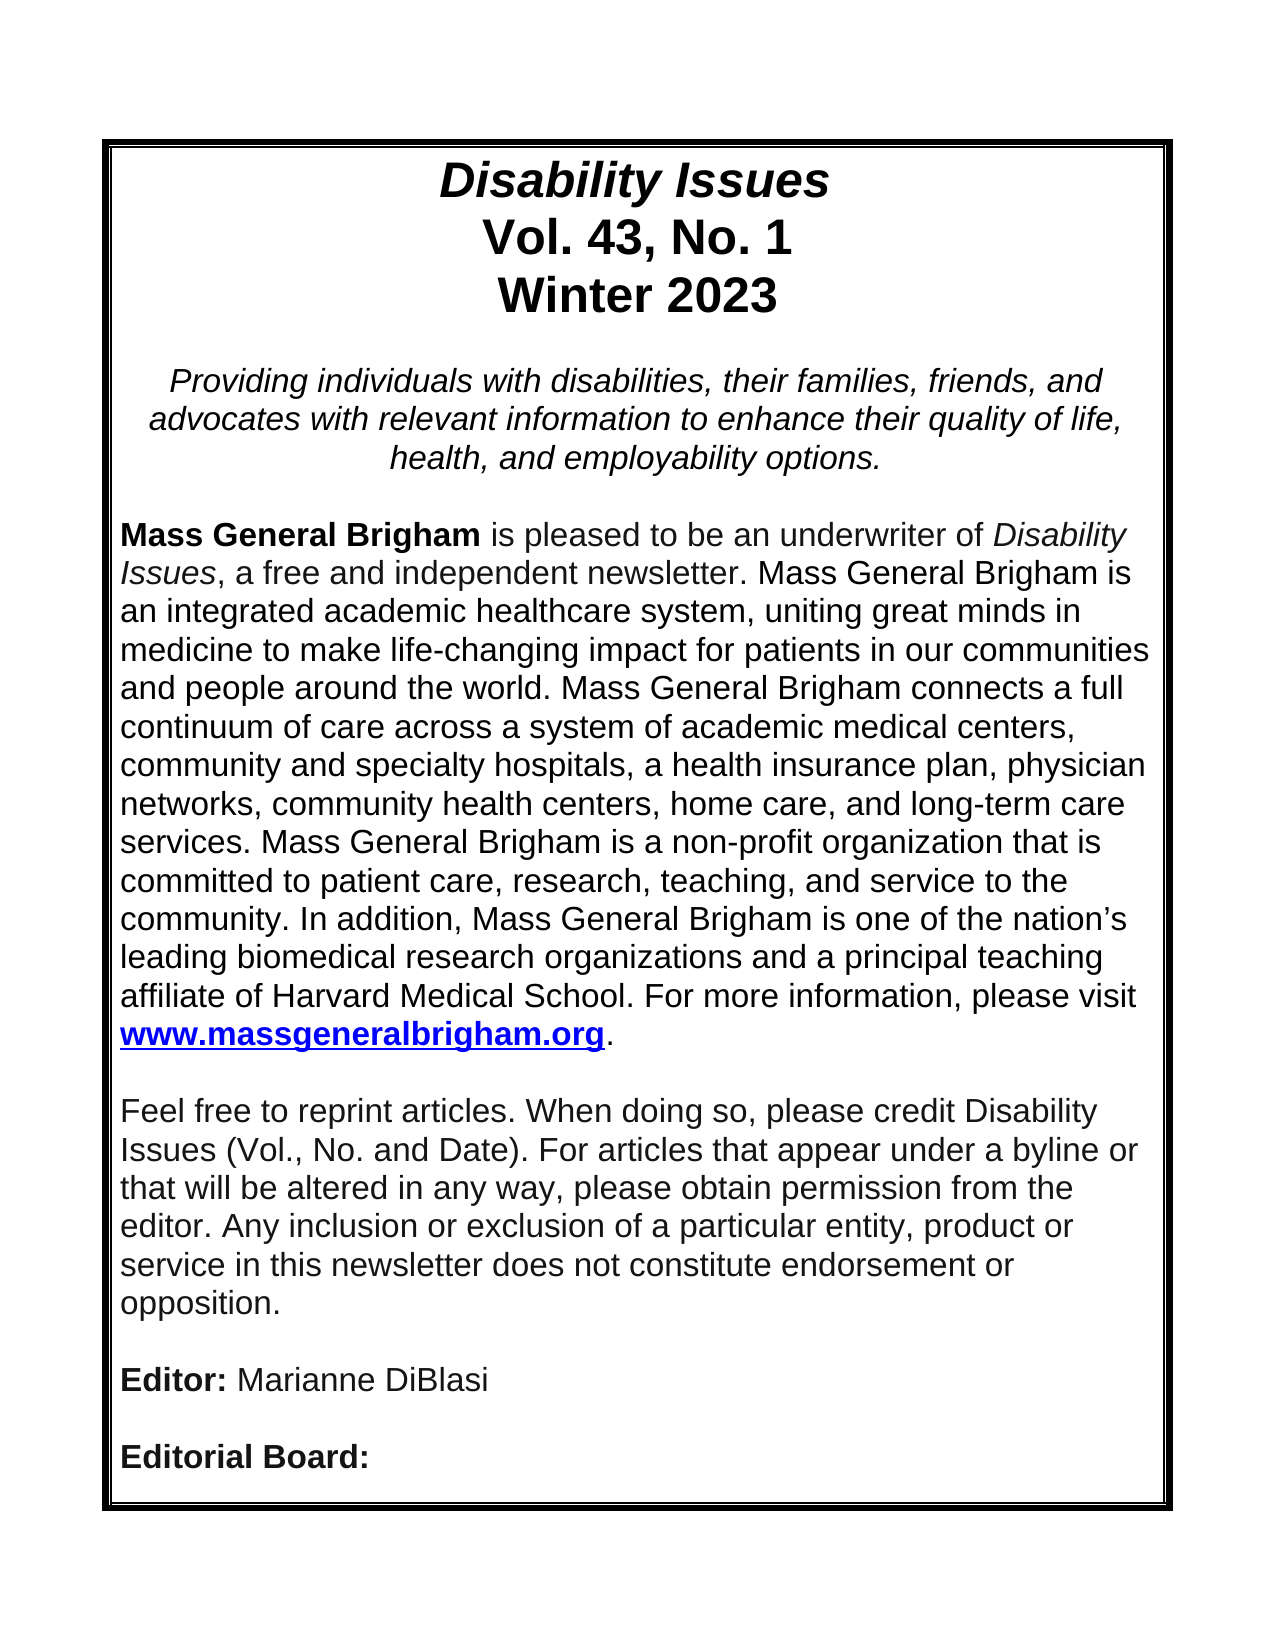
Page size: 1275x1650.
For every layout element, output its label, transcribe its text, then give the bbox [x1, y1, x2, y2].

text Feel free to reprint articles. When doing so, please credit Disability Issues (Vol., No. and Date). For articles that appear under a byline or that will be altered in any way, please obtain permission from the editor. Any inclusion or exclusion of a particular entity, product or service in this newsletter does not constitute endorsement or opposition. [120, 1091, 1155, 1322]
text Editorial Board: [120, 1437, 1155, 1476]
text Vol. 43, No. 1 [120, 207, 1155, 265]
text Mass General Brigham is pleased to be an underwriter of Disability Issues, a free and independent newsletter. Mass General Brigham is an integrated academic healthcare system, uniting great minds in medicine to make life-changing impact for patients in our communities and people around the world. Mass General Brigham connects a full continuum of care across a system of academic medical centers, community and specialty hospitals, a health insurance plan, physician networks, community health centers, home care, and long-term care services. Mass General Brigham is a non-profit organization that is committed to patient care, research, teaching, and service to the community. In addition, Mass General Brigham is one of the nation’s leading biomedical research organizations and a principal teaching affiliate of Harvard Medical School. For more information, please visit www.massgeneralbrigham.org. [120, 515, 1155, 1053]
text Winter 2023 [120, 265, 1155, 322]
text Providing individuals with disabilities, their families, friends, and advocates with relevant information to enhance their quality of life, health, and employability options. [120, 361, 1155, 476]
text Disability Issues [120, 150, 1155, 207]
text Editor: Marianne DiBlasi [120, 1360, 1155, 1399]
